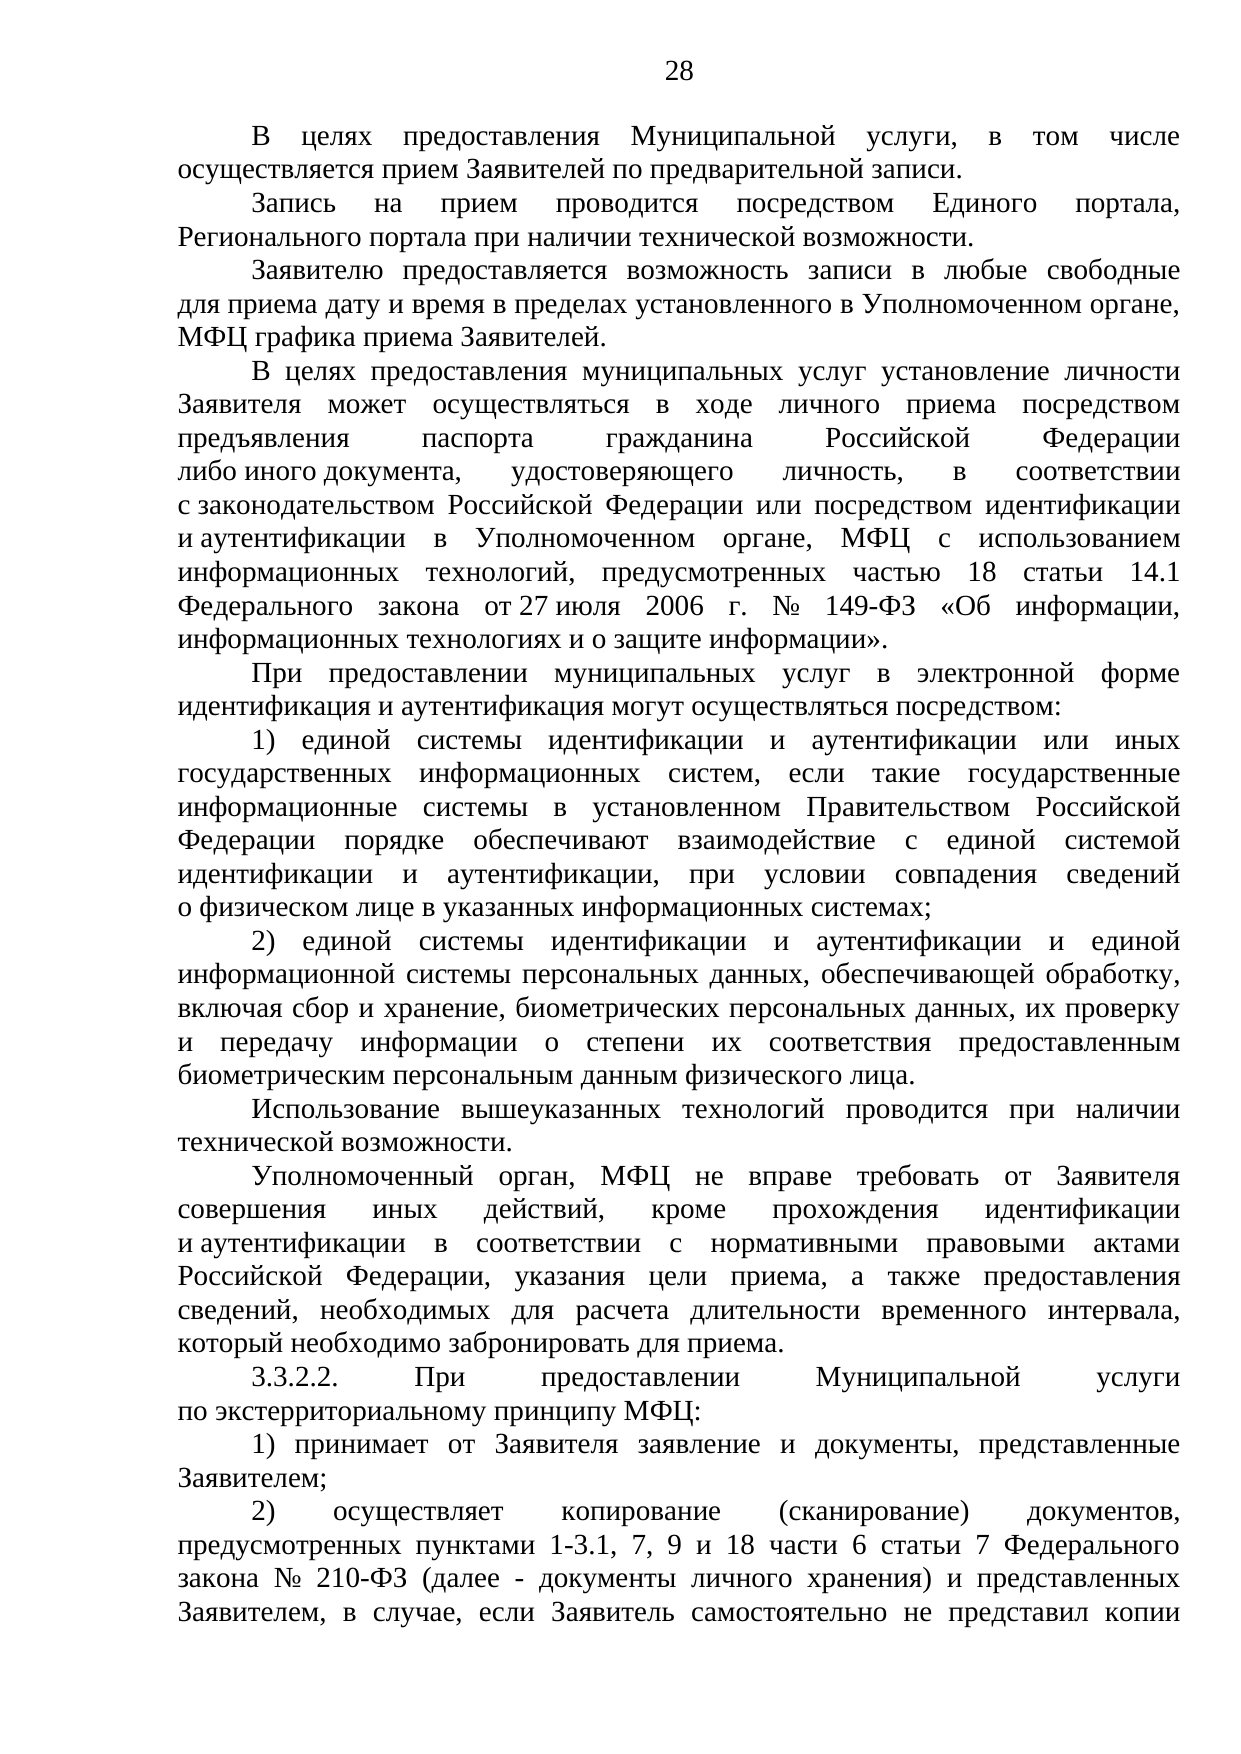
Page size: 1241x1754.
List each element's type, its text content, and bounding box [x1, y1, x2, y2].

text 1) принимает от Заявителя заявление и документы, представленные Заявителем; [177, 1426, 1181, 1493]
text Уполномоченный орган, МФЦ не вправе требовать от Заявителя совершения иных действий, кроме прохождения идентификации и аутентификации в соответствии с нормативными правовыми актами Российской Федерации, указания цели приема, а также предоставления сведений, необходимых для расчета длительности временного интервала, который необходимо забронировать для приема. [177, 1158, 1181, 1359]
text В целях предоставления Муниципальной услуги, в том числе осуществляется прием Заявителей по предварительной записи. [177, 118, 1181, 185]
text 3.3.2.2. При предоставлении Муниципальной услуги по экстерриториальному принципу МФЦ: [177, 1359, 1181, 1426]
text При предоставлении муниципальных услуг в электронной форме идентификация и аутентификация могут осуществляться посредством: [177, 655, 1181, 722]
text 1) единой системы идентификации и аутентификации или иных государственных информационных систем, если такие государственные информационные системы в установленном Правительством Российской Федерации порядке обеспечивают взаимодействие с единой системой идентификации и аутентификации, при условии совпадения сведений о физическом лице в указанных информационных системах; [177, 722, 1181, 923]
text Запись на прием проводится посредством Единого портала, Регионального портала при наличии технической возможности. [177, 185, 1181, 252]
text Использование вышеуказанных технологий проводится при наличии технической возможности. [177, 1091, 1181, 1158]
text Заявителю предоставляется возможность записи в любые свободные для приема дату и время в пределах установленного в Уполномоченном органе, МФЦ графика приема Заявителей. [177, 252, 1181, 353]
text 2) единой системы идентификации и аутентификации и единой информационной системы персональных данных, обеспечивающей обработку, включая сбор и хранение, биометрических персональных данных, их проверку и передачу информации о степени их соответствия предоставленным биометрическим персональным данным физического лица. [177, 923, 1181, 1091]
text В целях предоставления муниципальных услуг установление личности Заявителя может осуществляться в ходе личного приема посредством предъявления паспорта гражданина Российской Федерации либо иного документа, удостоверяющего личность, в соответствии с законодательством Российской Федерации или посредством идентификации и аутентификации в Уполномоченном органе, МФЦ с использованием информационных технологий, предусмотренных частью 18 статьи 14.1 Федерального закона от 27 июля 2006 г. № 149-ФЗ «Об информации, информационных технологиях и о защите информации». [177, 353, 1181, 655]
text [177, 1493, 1181, 1627]
